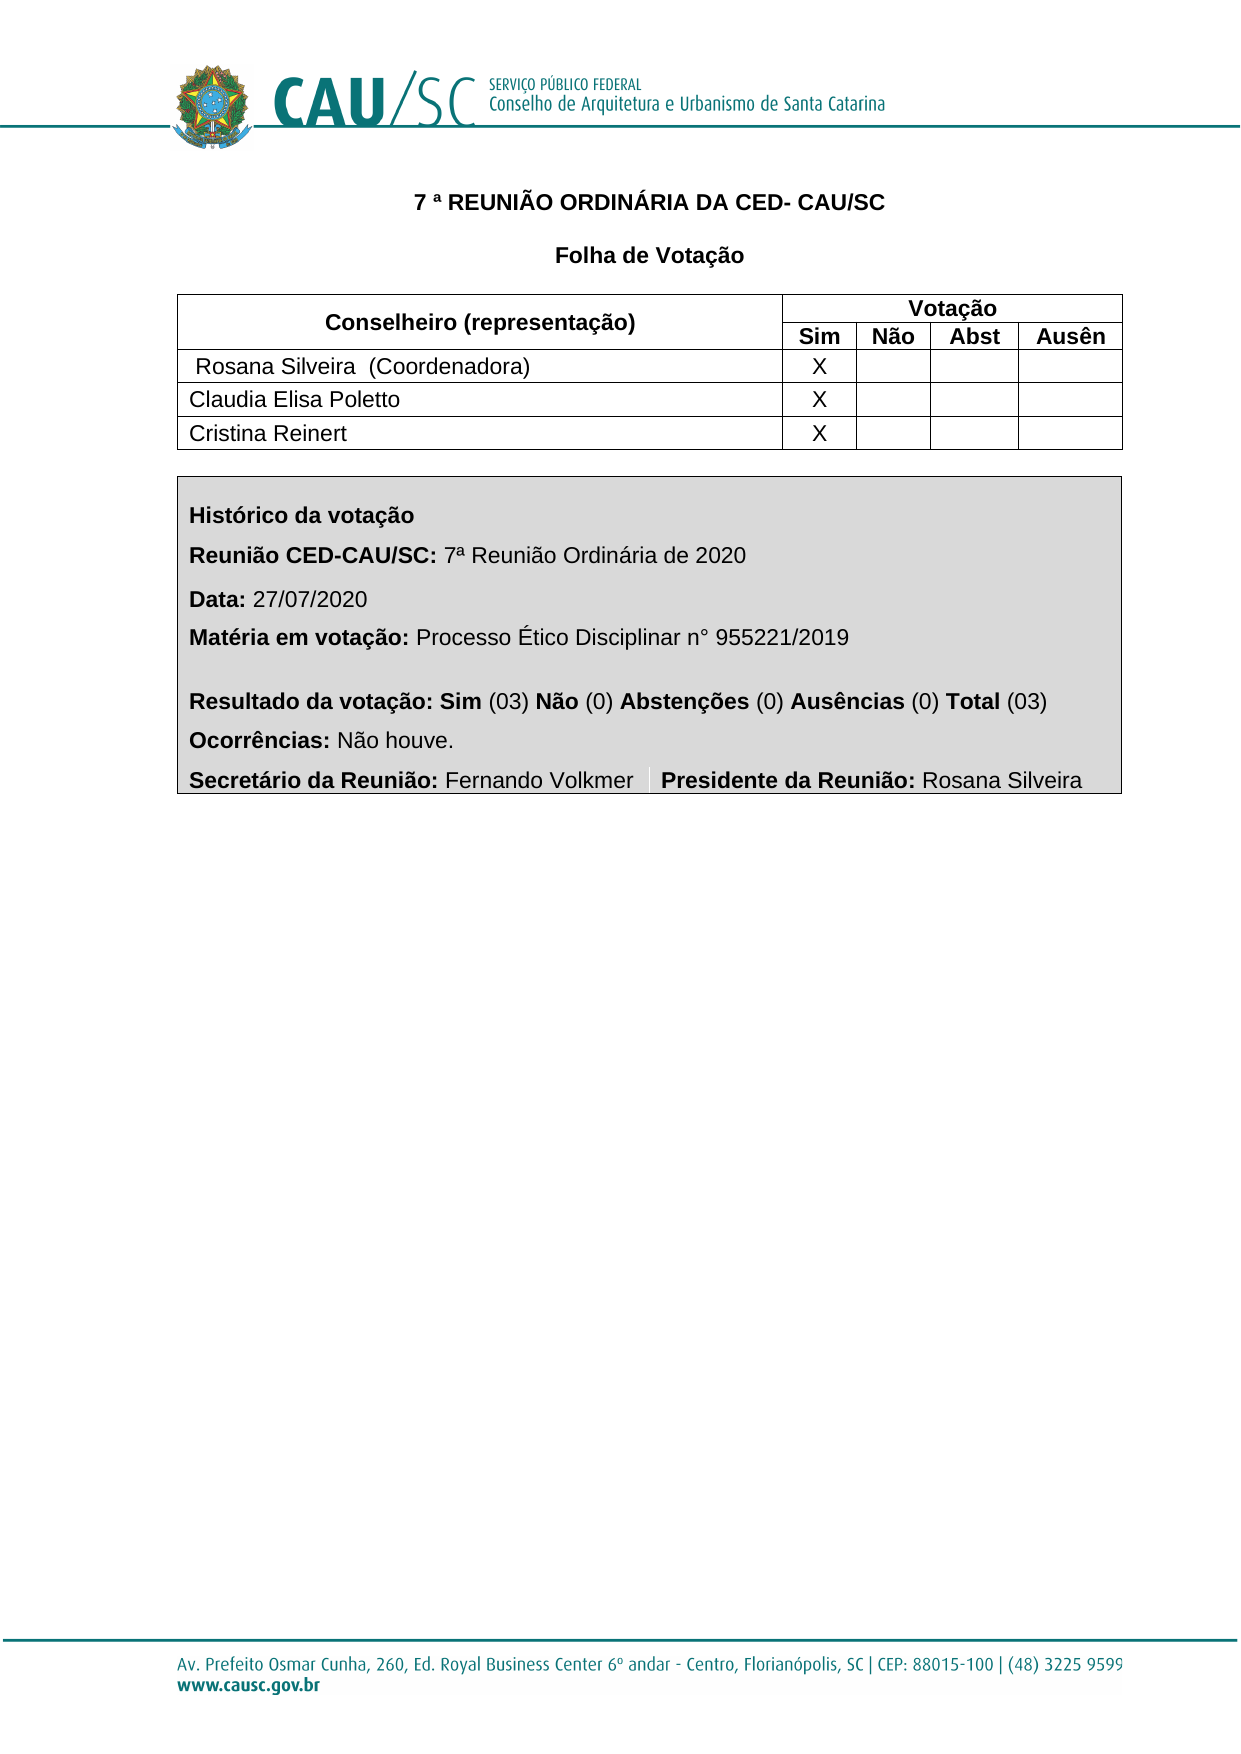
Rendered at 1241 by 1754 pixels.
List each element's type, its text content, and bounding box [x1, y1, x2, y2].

text Folha de Votação [177, 242, 1122, 268]
picture [177, 1656, 1123, 1695]
table_cell [857, 383, 930, 416]
table_cell Cristina Reinert [178, 417, 782, 449]
table_header Conselheiro (representação) [178, 295, 782, 349]
table_cell [1019, 417, 1122, 449]
table_cell Ausên [1019, 323, 1122, 349]
table_cell Reunião CED-CAU/SC: 7ª Reunião Ordinária de 2020 [178, 542, 1121, 586]
table_cell [1019, 350, 1122, 382]
table_cell [857, 350, 930, 382]
table_cell Data: 27/07/2020 Matéria em votação: Processo Ético Disciplinar n° 955221/2019 [178, 586, 1121, 663]
table_cell Presidente da Reunião: Rosana Silveira [650, 767, 1121, 793]
picture [0, 63, 1241, 151]
table_cell X [783, 417, 856, 449]
table_cell Secretário da Reunião: Fernando Volkmer [178, 767, 649, 793]
table_cell Ocorrências: Não houve. [178, 727, 1121, 767]
table_cell Sim [783, 323, 856, 349]
table_cell Não [857, 323, 930, 349]
table_cell [931, 417, 1018, 449]
table_cell [857, 417, 930, 449]
text 7 ª REUNIÃO ORDINÁRIA DA CED- CAU/SC [177, 189, 1122, 215]
table_cell X [783, 350, 856, 382]
table_header Votação [783, 295, 1122, 322]
table_cell [1019, 383, 1122, 416]
table_cell Rosana Silveira (Coordenadora) [178, 350, 782, 382]
table_cell Claudia Elisa Poletto [178, 383, 782, 416]
table_cell [931, 383, 1018, 416]
table_cell [931, 350, 1018, 382]
table_cell X [783, 383, 856, 416]
picture [2, 1638, 1238, 1646]
table_header Histórico da votação [178, 477, 1121, 542]
table_cell Abst [931, 323, 1018, 349]
table_cell Resultado da votação: Sim (03) Não (0) Abstenções (0) Ausências (0) Total (03) [178, 663, 1121, 727]
